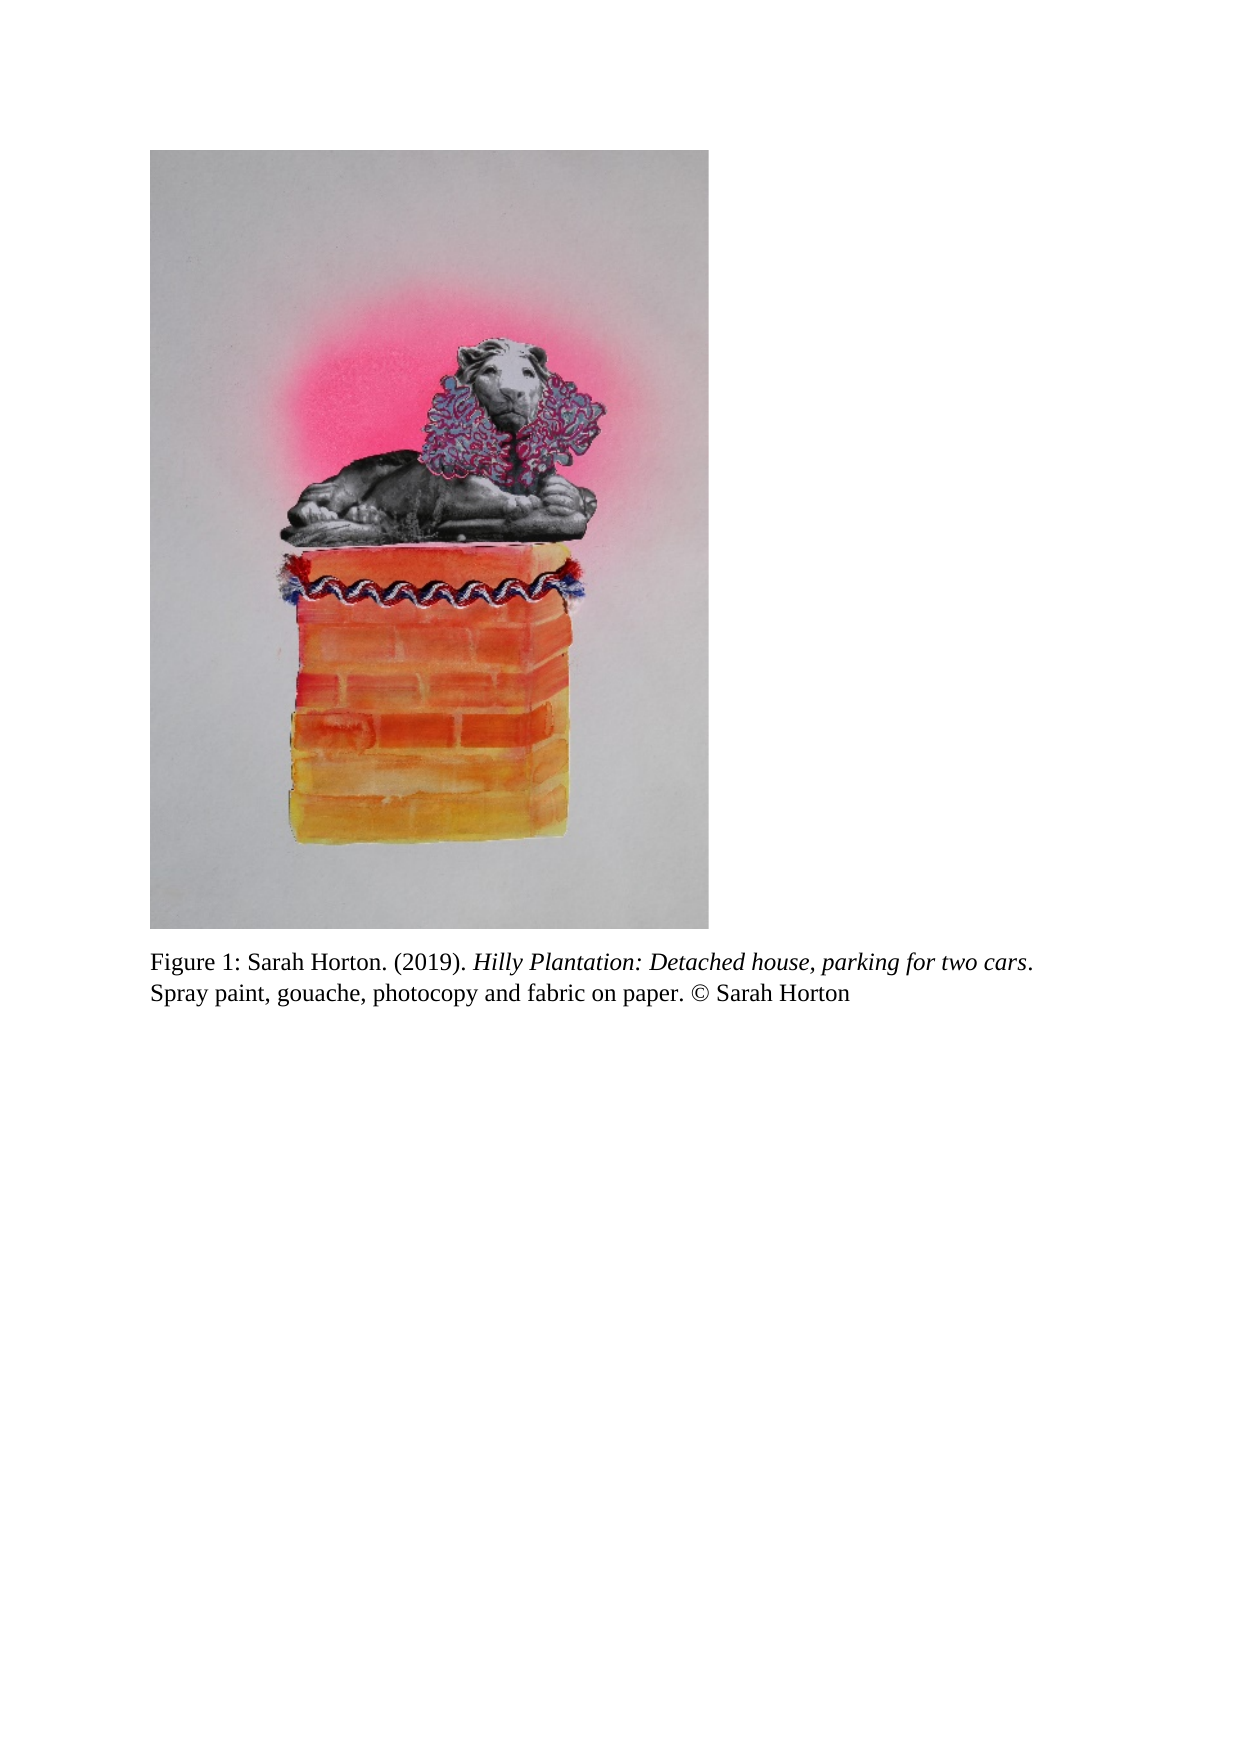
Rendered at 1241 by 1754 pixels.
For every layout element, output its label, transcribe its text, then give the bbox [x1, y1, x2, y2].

text Figure 1: Sarah Horton. (2019). Hilly Plantation: Detached house, parking for two cars. Spray paint, gouache, photocopy and fabric on paper. © Sarah Horton [150, 947, 1090, 1007]
picture [150, 150, 709, 929]
